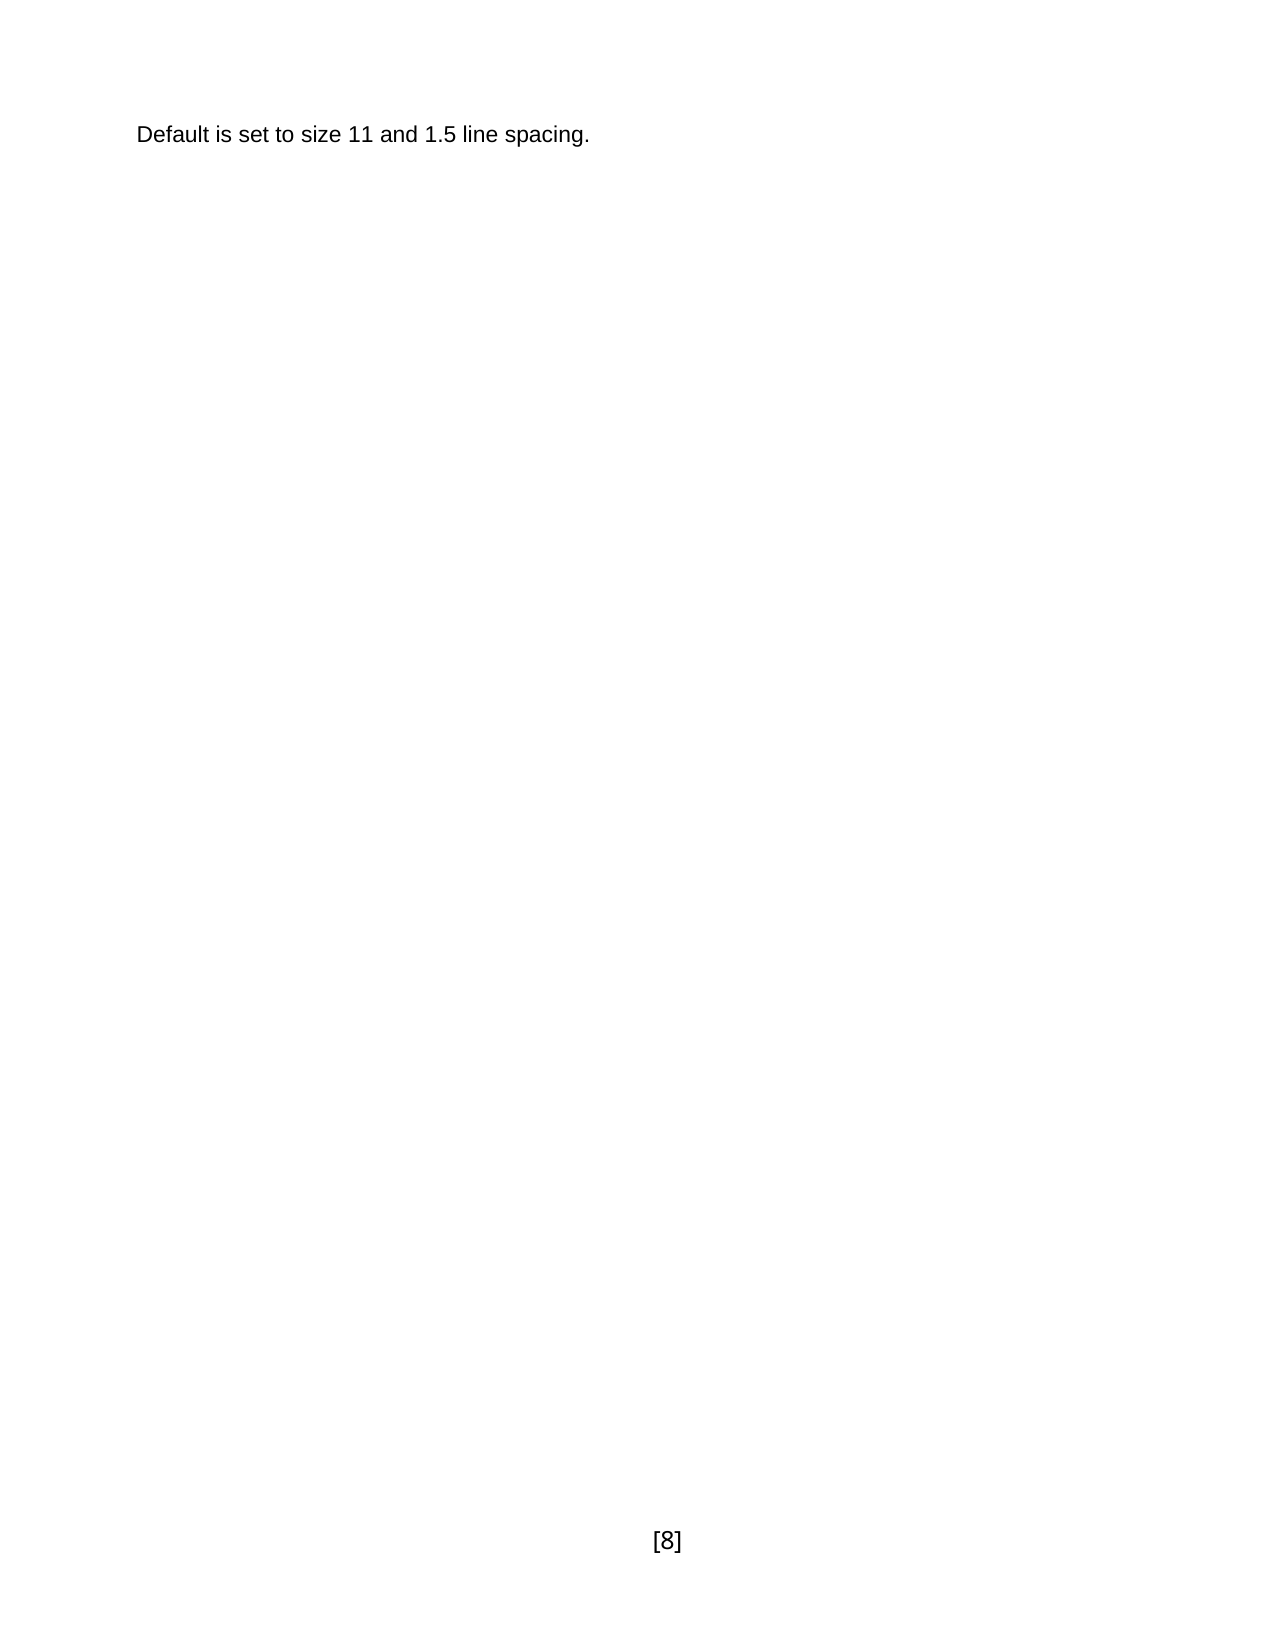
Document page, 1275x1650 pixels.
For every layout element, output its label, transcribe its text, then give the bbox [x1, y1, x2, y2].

text [8] [157, 1522, 1178, 1556]
text Default is set to size 11 and 1.5 line spacing. [136, 121, 1203, 147]
